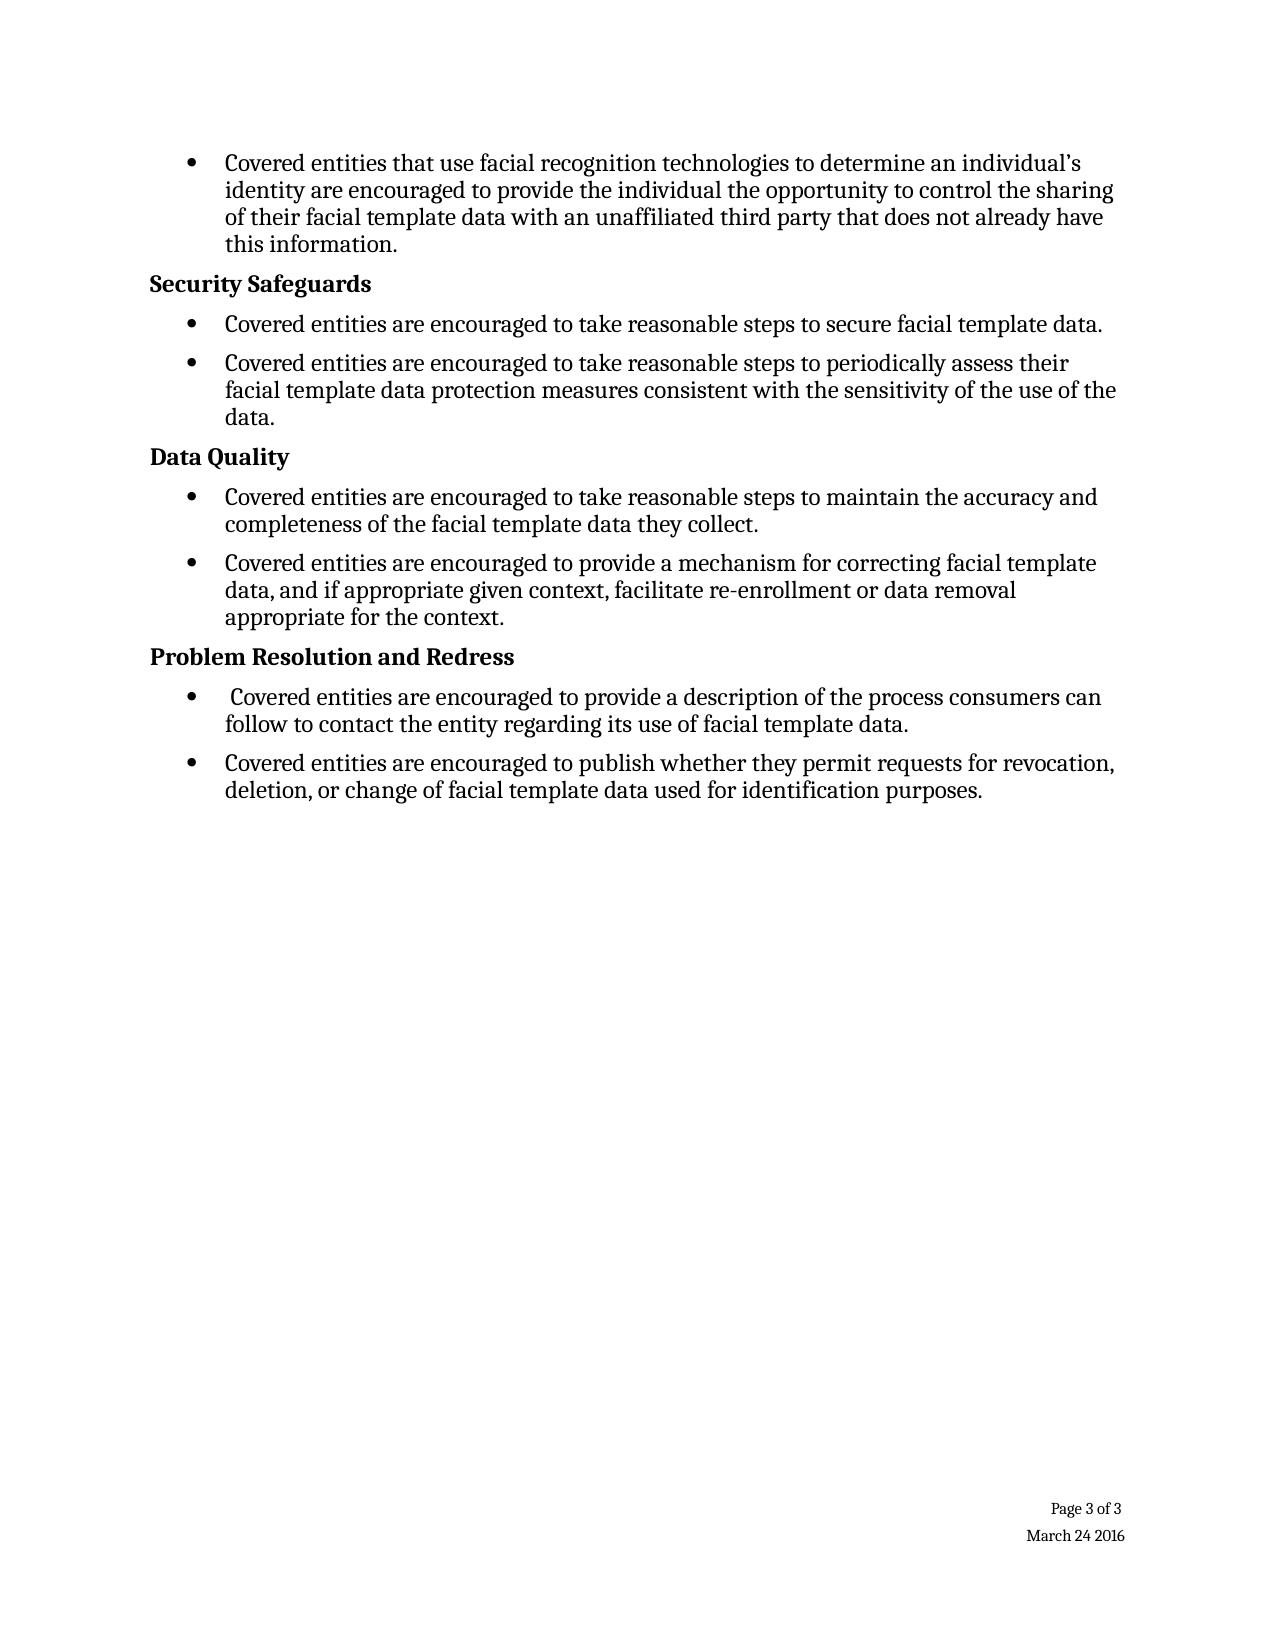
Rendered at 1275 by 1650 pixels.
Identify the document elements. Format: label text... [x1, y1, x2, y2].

subtitle Problem Resolution and Redress [150, 644, 1125, 671]
list Covered entities are encouraged to provide a description of the process consumers can follow to contact the entity regarding its use of facial template data. [187, 683, 1125, 737]
subtitle Security Safeguards [150, 271, 1125, 298]
list Covered entities are encouraged to take reasonable steps to secure facial template data. [187, 310, 1125, 337]
list Covered entities that use facial recognition technologies to determine an individual’s identity are encouraged to provide the individual the opportunity to control the sharing of their facial template data with an unaffiliated third party that does not already have this information. [187, 150, 1125, 258]
list Covered entities are encouraged to take reasonable steps to maintain the accuracy and completeness of the facial template data they collect. [187, 483, 1125, 537]
list Covered entities are encouraged to provide a mechanism for correcting facial template data, and if appropriate given context, facilitate re-enrollment or data removal appropriate for the context. [187, 550, 1125, 631]
subtitle Data Quality [150, 444, 1125, 471]
list Covered entities are encouraged to take reasonable steps to periodically assess their facial template data protection measures consistent with the sensitivity of the use of the data. [187, 350, 1125, 431]
list Covered entities are encouraged to publish whether they permit requests for revocation, deletion, or change of facial template data used for identification purposes. [187, 750, 1125, 804]
